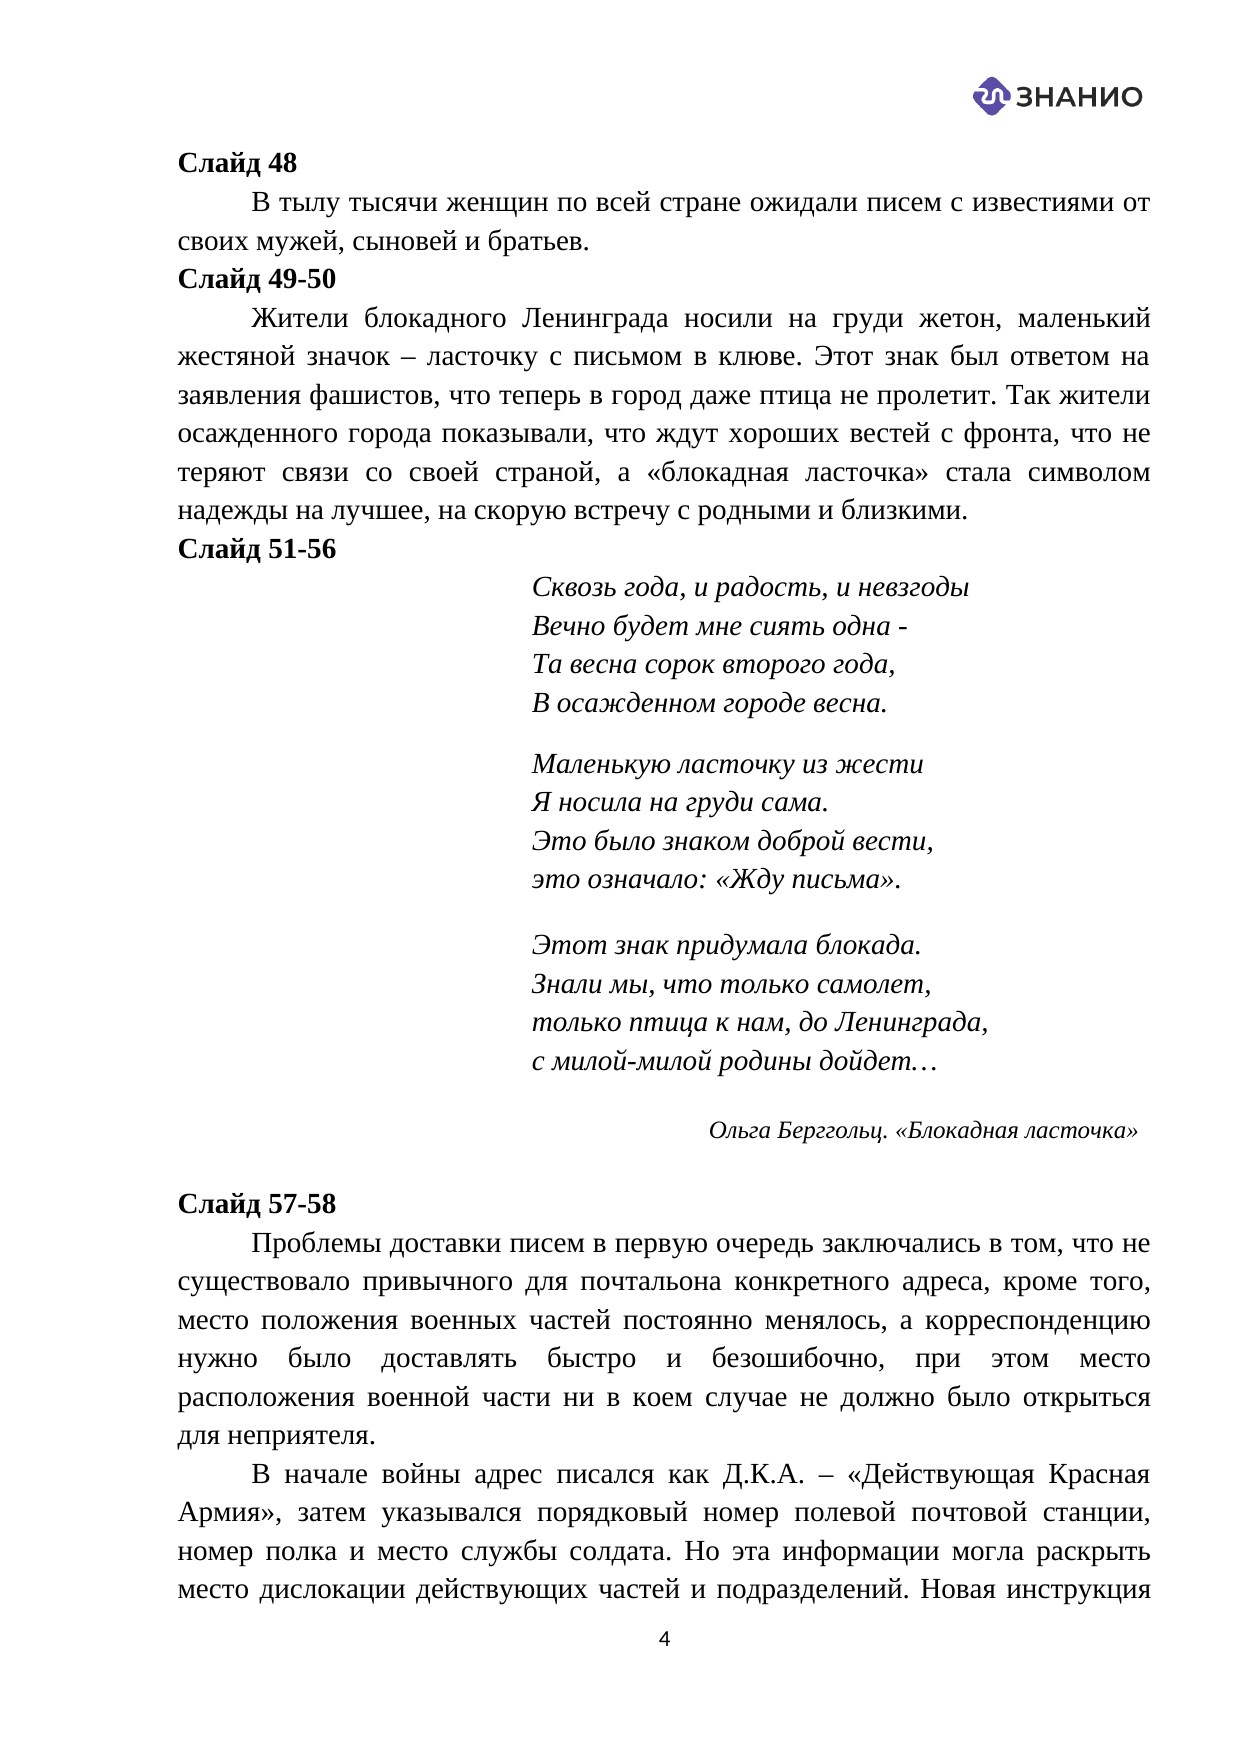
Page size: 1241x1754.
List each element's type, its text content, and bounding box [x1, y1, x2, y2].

text Та весна сорок второго года, [177, 647, 1152, 680]
text Этот знак придумала блокада. [177, 927, 1152, 961]
text с милой-милой родины дойдет… [177, 1043, 1152, 1077]
picture [962, 73, 1152, 118]
text Слайд 49-50 [177, 261, 1152, 295]
text Жители блокадного Ленинграда носили на груди жетон, маленький жестяной значок – ласточку с письмом в клюве. Этот знак был ответом на заявления фашистов, что теперь в город даже птица не пролетит. Так жители осажденного города показывали, что ждут хороших вестей с фронта, что не теряют связи со своей страной, а «блокадная ласточка» стала символом надежды на лучшее, на скорую встречу с родными и близкими. [177, 300, 1152, 526]
text это означало: «Жду письма». [177, 861, 1152, 895]
text Слайд 48 [177, 146, 1152, 179]
text Я носила на груди сама. [177, 784, 1152, 818]
text Вечно будет мне сиять одна - [177, 608, 1152, 642]
text Маленькую ласточку из жести [177, 746, 1152, 779]
text Знали мы, что только самолет, [177, 966, 1152, 999]
text Проблемы доставки писем в первую очередь заключались в том, что не существовало привычного для почтальона конкретного адреса, кроме того, место положения военных частей постоянно менялось, а корреспонденцию нужно было доставлять быстро и безошибочно, при этом место расположения военной части ни в коем случае не должно было открыться для неприятеля. [177, 1225, 1152, 1451]
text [177, 1456, 1152, 1605]
text Сквозь года, и радость, и невзгоды [177, 569, 1152, 603]
text Слайд 51-56 [177, 531, 1152, 564]
text В осажденном городе весна. [177, 685, 1152, 719]
text только птица к нам, до Ленинграда, [177, 1004, 1152, 1038]
text Это было знаком доброй вести, [177, 823, 1152, 856]
text Ольга Берггольц. «Блокадная ласточка» [177, 1115, 1152, 1143]
text Слайд 57-58 [177, 1186, 1152, 1220]
text В тылу тысячи женщин по всей стране ожидали писем с известиями от своих мужей, сыновей и братьев. [177, 184, 1152, 256]
